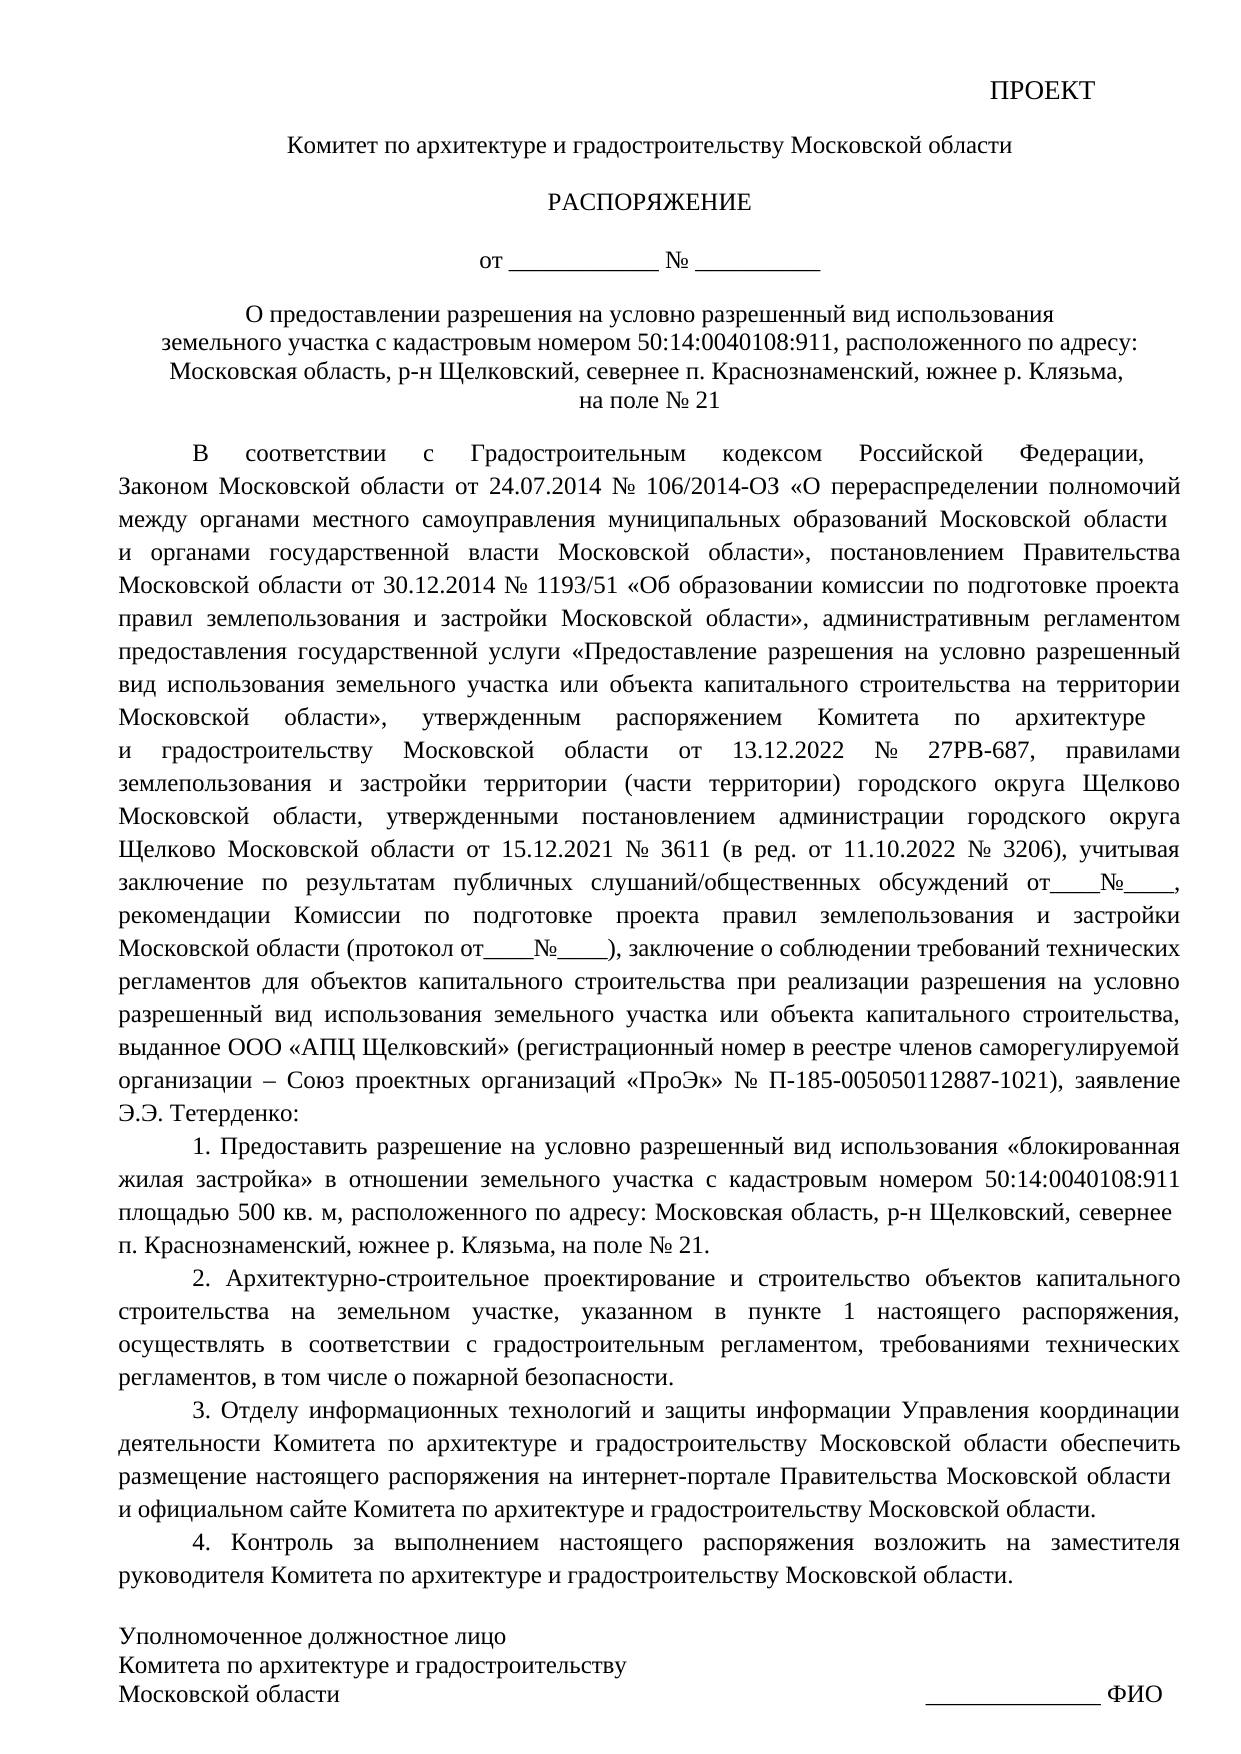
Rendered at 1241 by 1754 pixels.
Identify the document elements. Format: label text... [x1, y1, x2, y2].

subtitle земельного участка с кадастровым номером 50:14:0040108:911, расположенного по адресу: Московская область, р-н Щелковский, севернее п. Краснознаменский, южнее р. Клязьма, на поле № 21 [118, 327, 1181, 414]
text В соответствии с Градостроительным кодексом Российской Федерации, Законом Московской области от 24.07.2014 № 106/2014-ОЗ «О перераспределении полномочий между органами местного самоуправления муниципальных образований Московской области и органами государственной власти Московской области», постановлением Правительства Московской области от 30.12.2014 № 1193/51 «Об образовании комиссии по подготовке проекта правил землепользования и застройки Московской области», административным регламентом предоставления государственной услуги «Предоставление разрешения на условно разрешенный вид использования земельного участка или объекта капитального строительства на территории Московской области», утвержденным распоряжением Комитета по архитектуре и градостроительству Московской области от 13.12.2022 № 27РВ-687, правилами землепользования и застройки территории (части территории) городского округа Щелково Московской области, утвержденными постановлением администрации городского округа Щелково Московской области от 15.12.2021 № 3611 (в ред. от 11.10.2022 № 3206), учитывая заключение по результатам публичных слушаний/общественных обсуждений от____№____, рекомендации Комиссии по подготовке проекта правил землепользования и застройки Московской области (протокол от____№____), заключение о соблюдении требований технических регламентов для объектов капитального строительства при реализации разрешения на условно разрешенный вид использования земельного участка или объекта капитального строительства, выданное ООО «АПЦ Щелковский» (регистрационный номер в реестре членов саморегулируемой организации – Союз проектных организаций «ПроЭк» № П-185-005050112887-1021), заявление Э.Э. Тетерденко: [118, 438, 1181, 1127]
subtitle О предоставлении разрешения на условно разрешенный вид использования [118, 299, 1181, 327]
text Московской области ______________ ФИО [118, 1679, 1181, 1707]
text Комитет по архитектуре и градостроительству Московской области [118, 130, 1181, 159]
text Комитета по архитектуре и градостроительству [118, 1650, 1167, 1679]
text 1. Предоставить разрешение на условно разрешенный вид использования «блокированная жилая застройка» в отношении земельного участка с кадастровым номером 50:14:0040108:911 площадью 500 кв. м, расположенного по адресу: Московская область, р-н Щелковский, севернее п. Краснознаменский, южнее р. Клязьма, на поле № 21. [118, 1131, 1181, 1259]
text 2. Архитектурно-строительное проектирование и строительство объектов капитального строительства на земельном участке, указанном в пункте 1 настоящего распоряжения, осуществлять в соответствии с градостроительным регламентом, требованиями технических регламентов, в том числе о пожарной безопасности. [118, 1263, 1181, 1391]
text РАСПОРЯЖЕНИЕ [118, 187, 1181, 216]
text 4. Контроль за выполнением настоящего распоряжения возложить на заместителя руководителя Комитета по архитектуре и градостроительству Московской области. [118, 1527, 1181, 1589]
subtitle ПРОЕКТ [118, 74, 1181, 105]
text Уполномоченное должностное лицо [118, 1621, 1167, 1650]
text от ____________ № __________ [118, 245, 1181, 274]
text 3. Отделу информационных технологий и защиты информации Управления координации деятельности Комитета по архитектуре и градостроительству Московской области обеспечить размещение настоящего распоряжения на интернет-портале Правительства Московской области и официальном сайте Комитета по архитектуре и градостроительству Московской области. [118, 1395, 1181, 1523]
